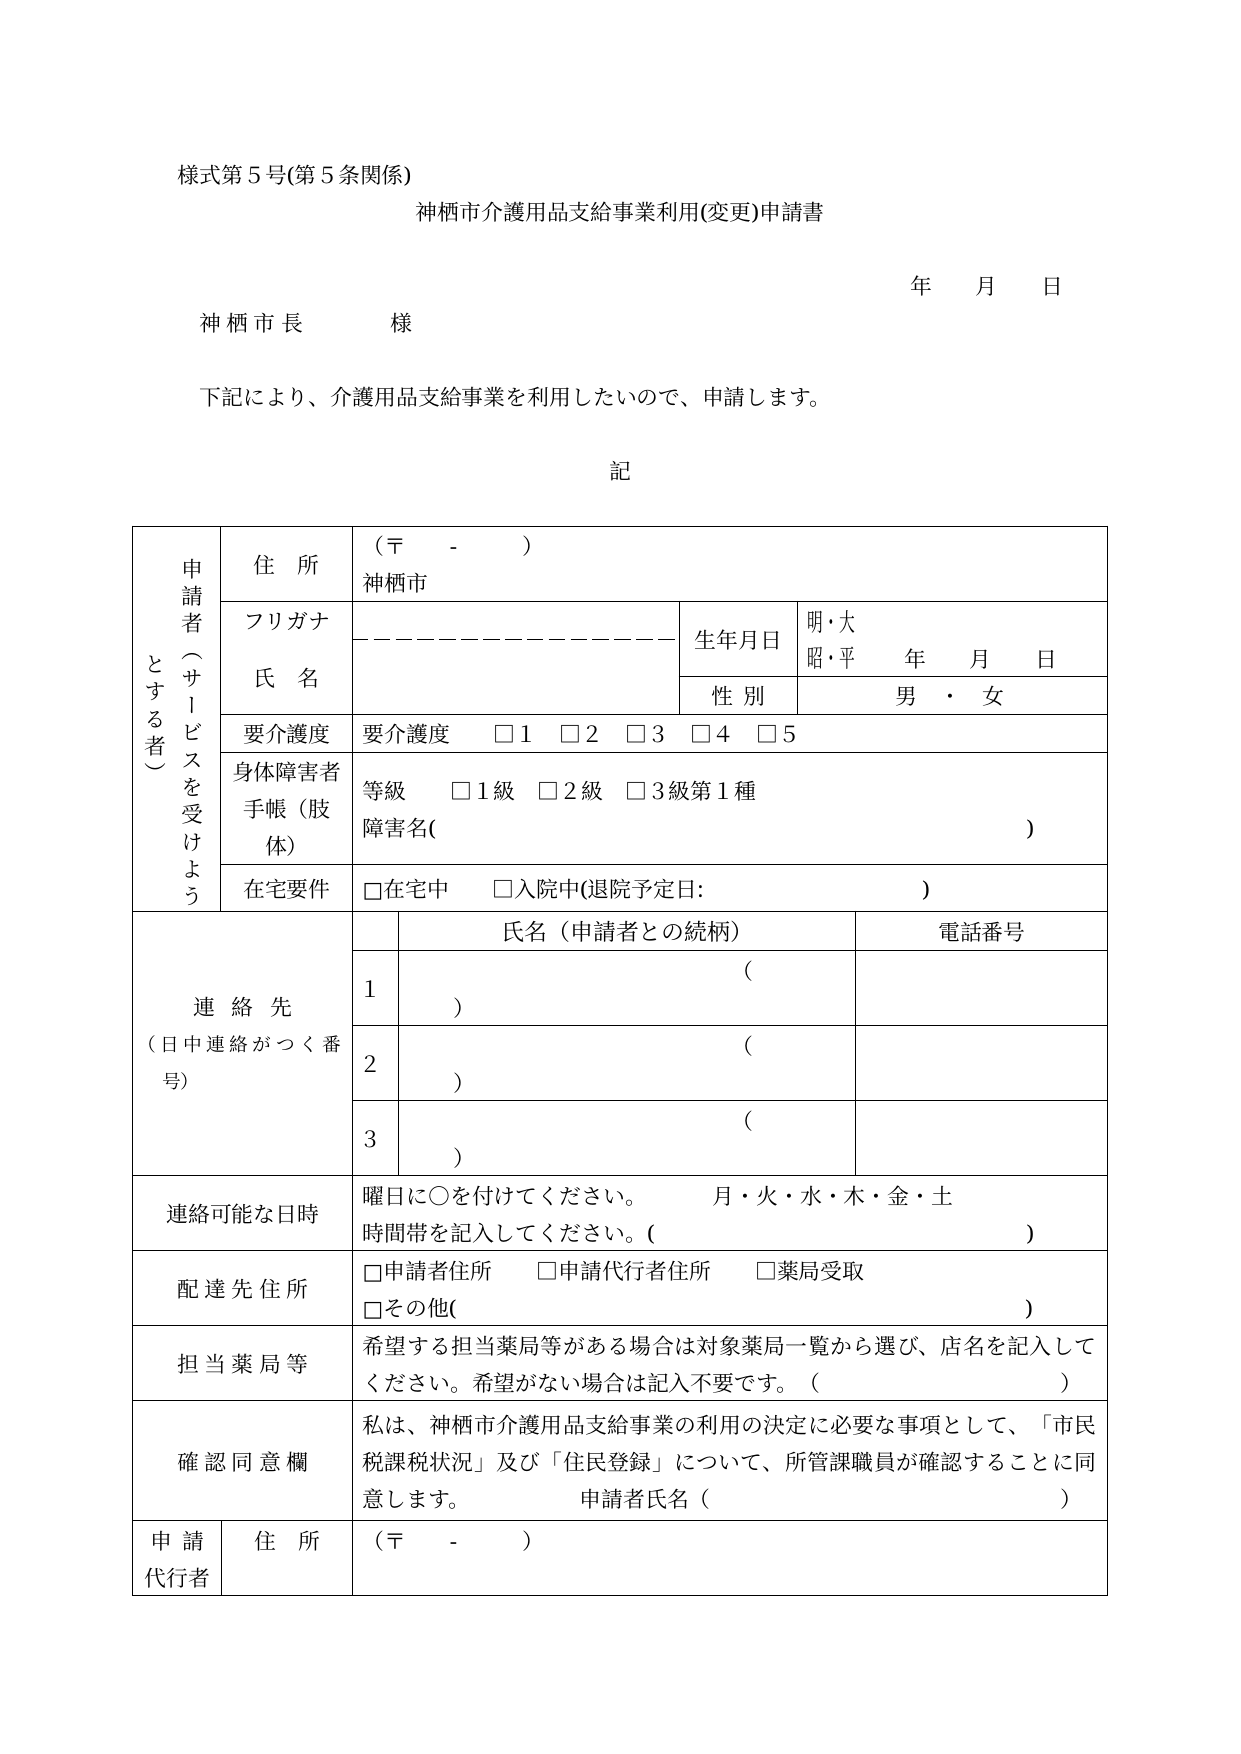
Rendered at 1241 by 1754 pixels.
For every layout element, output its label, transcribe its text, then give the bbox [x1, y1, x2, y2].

table_cell （ ） [399, 1101, 855, 1175]
table_cell □申請者住所 □申請代行者住所 □薬局受取 □その他( ) [353, 1251, 1107, 1325]
table_cell ２ [353, 1026, 398, 1100]
table_cell □在宅中 □入院中(退院予定日: ) [353, 865, 1107, 911]
table_cell （ ） [399, 951, 855, 1025]
table_cell [353, 912, 398, 950]
text 年 月 日 [177, 267, 1063, 304]
table_cell 私は、神栖市介護用品支給事業の利用の決定に必要な事項として、「市民税課税状況」及び「住民登録」について、所管課職員が確認することに同意します。 申請者氏名（ ） [353, 1401, 1107, 1520]
table_cell フリガナ [221, 602, 352, 639]
table_cell 住所 [222, 1521, 352, 1595]
table_cell 氏名 [221, 639, 352, 714]
text 神栖市長 様 [177, 304, 1063, 341]
table_cell 担当薬局等 [133, 1326, 352, 1400]
table_cell 確認同意欄 [133, 1401, 352, 1520]
text 神栖市介護用品支給事業利用(変更)申請書 [177, 193, 1063, 230]
text 記 [177, 452, 1063, 489]
table_cell 在宅要件 [221, 865, 352, 911]
table_cell 氏名（申請者との続柄） [399, 912, 855, 950]
table_cell 要介護度 [221, 715, 352, 752]
table_cell 男 ・ 女 [798, 677, 1107, 714]
table_cell [353, 639, 679, 714]
table_header （〒 - ） 神栖市 [353, 527, 1107, 601]
table_cell 性別 [680, 677, 797, 714]
text 様式第５号(第５条関係) [177, 156, 1063, 193]
text 下記により、介護用品支給事業を利用したいので、申請します。 [177, 378, 1063, 415]
table_cell 身体障害者手帳（肢体） [221, 753, 352, 864]
table_cell 生年月日 [680, 602, 797, 676]
table_cell [353, 602, 679, 639]
table_cell 連絡可能な日時 [133, 1176, 352, 1250]
table_cell 要介護度 □１ □２ □３ □４ □５ [353, 715, 1107, 752]
table_header 申請者（サービスを受けようとする者） [133, 527, 220, 911]
table_cell １ [353, 951, 398, 1025]
table_cell 等級 □１級 □２級 □３級第１種 障害名( ) [353, 753, 1107, 864]
table_cell [856, 951, 1107, 1025]
table_cell （ ） [399, 1026, 855, 1100]
table_cell 配達先住所 [133, 1251, 352, 1325]
table_cell 明・大 昭・平 年 月 日 [798, 602, 1107, 676]
table_header 住所 [221, 527, 352, 601]
table_cell 連絡先 （日中連絡がつく番号） [133, 912, 352, 1175]
table_cell ３ [353, 1101, 398, 1175]
table_cell 電話番号 [856, 912, 1107, 950]
table_cell 申請代行者 [133, 1521, 221, 1595]
table_cell [856, 1101, 1107, 1175]
table_cell [856, 1026, 1107, 1100]
table_cell （〒 - ） [353, 1521, 1107, 1595]
table_cell 曜日に○を付けてください。 月・火・水・木・金・土 時間帯を記入してください。( ) [353, 1176, 1107, 1250]
table_cell 希望する担当薬局等がある場合は対象薬局一覧から選び、店名を記入してください。希望がない場合は記入不要です。（ ） [353, 1326, 1107, 1400]
